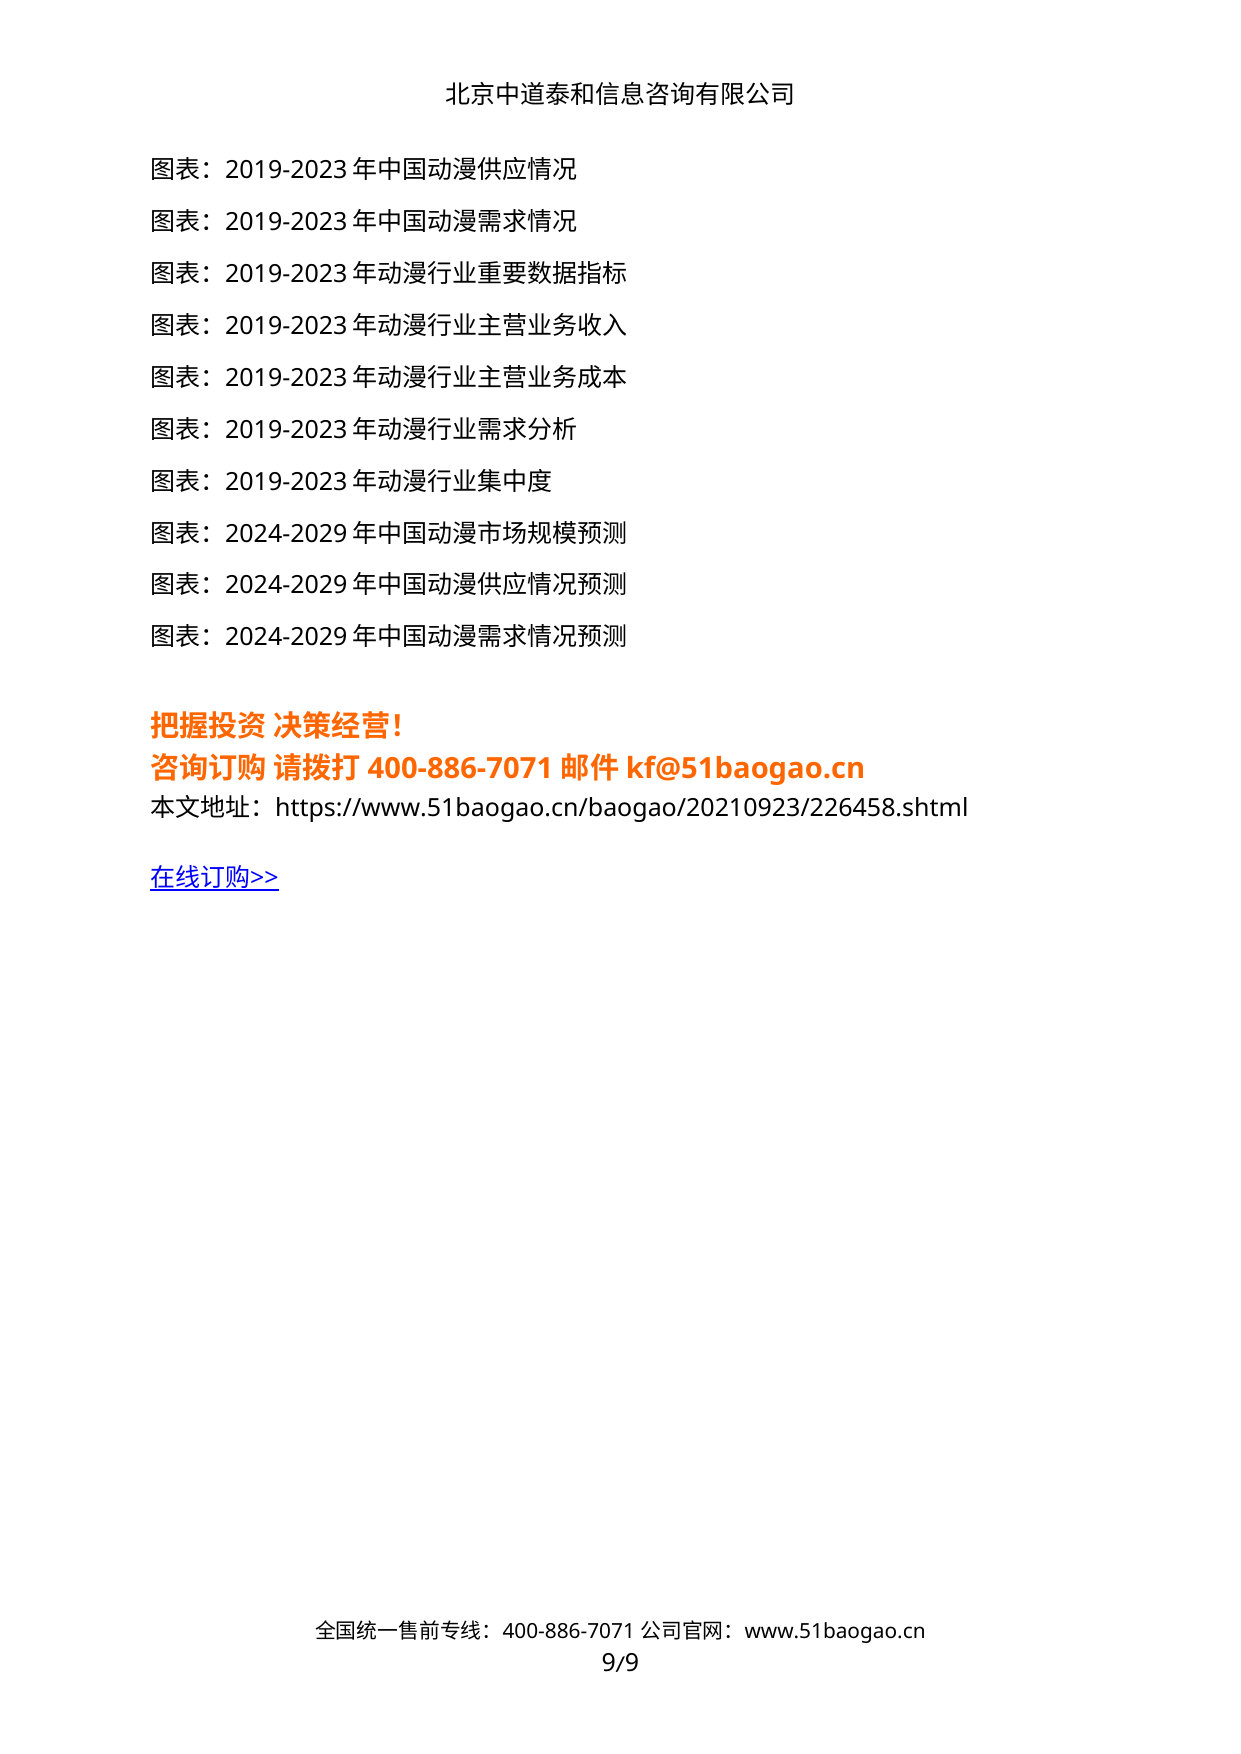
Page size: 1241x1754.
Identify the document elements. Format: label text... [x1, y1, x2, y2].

text 图表：2019-2023年动漫行业主营业务收入 [150, 306, 1090, 342]
text 图表：2019-2023年动漫行业集中度 [150, 461, 1090, 497]
text 图表：2019-2023年动漫行业主营业务成本 [150, 357, 1090, 394]
text 图表：2019-2023年动漫行业需求分析 [150, 409, 1090, 446]
text 图表：2024-2029年中国动漫供应情况预测 [150, 565, 1090, 601]
text 把握投资 决策经营！咨询订购 请拨打 400-886-7071 邮件 kf@51baogao.cn本文地址：https://www.51baogao.cn/baogao/20210923/226458.shtml [150, 669, 1090, 824]
text 图表：2019-2023年动漫行业重要数据指标 [150, 254, 1090, 290]
text 在线订购>> [150, 824, 1090, 894]
text 图表：2024-2029年中国动漫需求情况预测 [150, 617, 1090, 653]
text 图表：2024-2029年中国动漫市场规模预测 [150, 513, 1090, 549]
text 图表：2019-2023年中国动漫需求情况 [150, 202, 1090, 238]
text 图表：2019-2023年中国动漫供应情况 [150, 150, 1090, 186]
